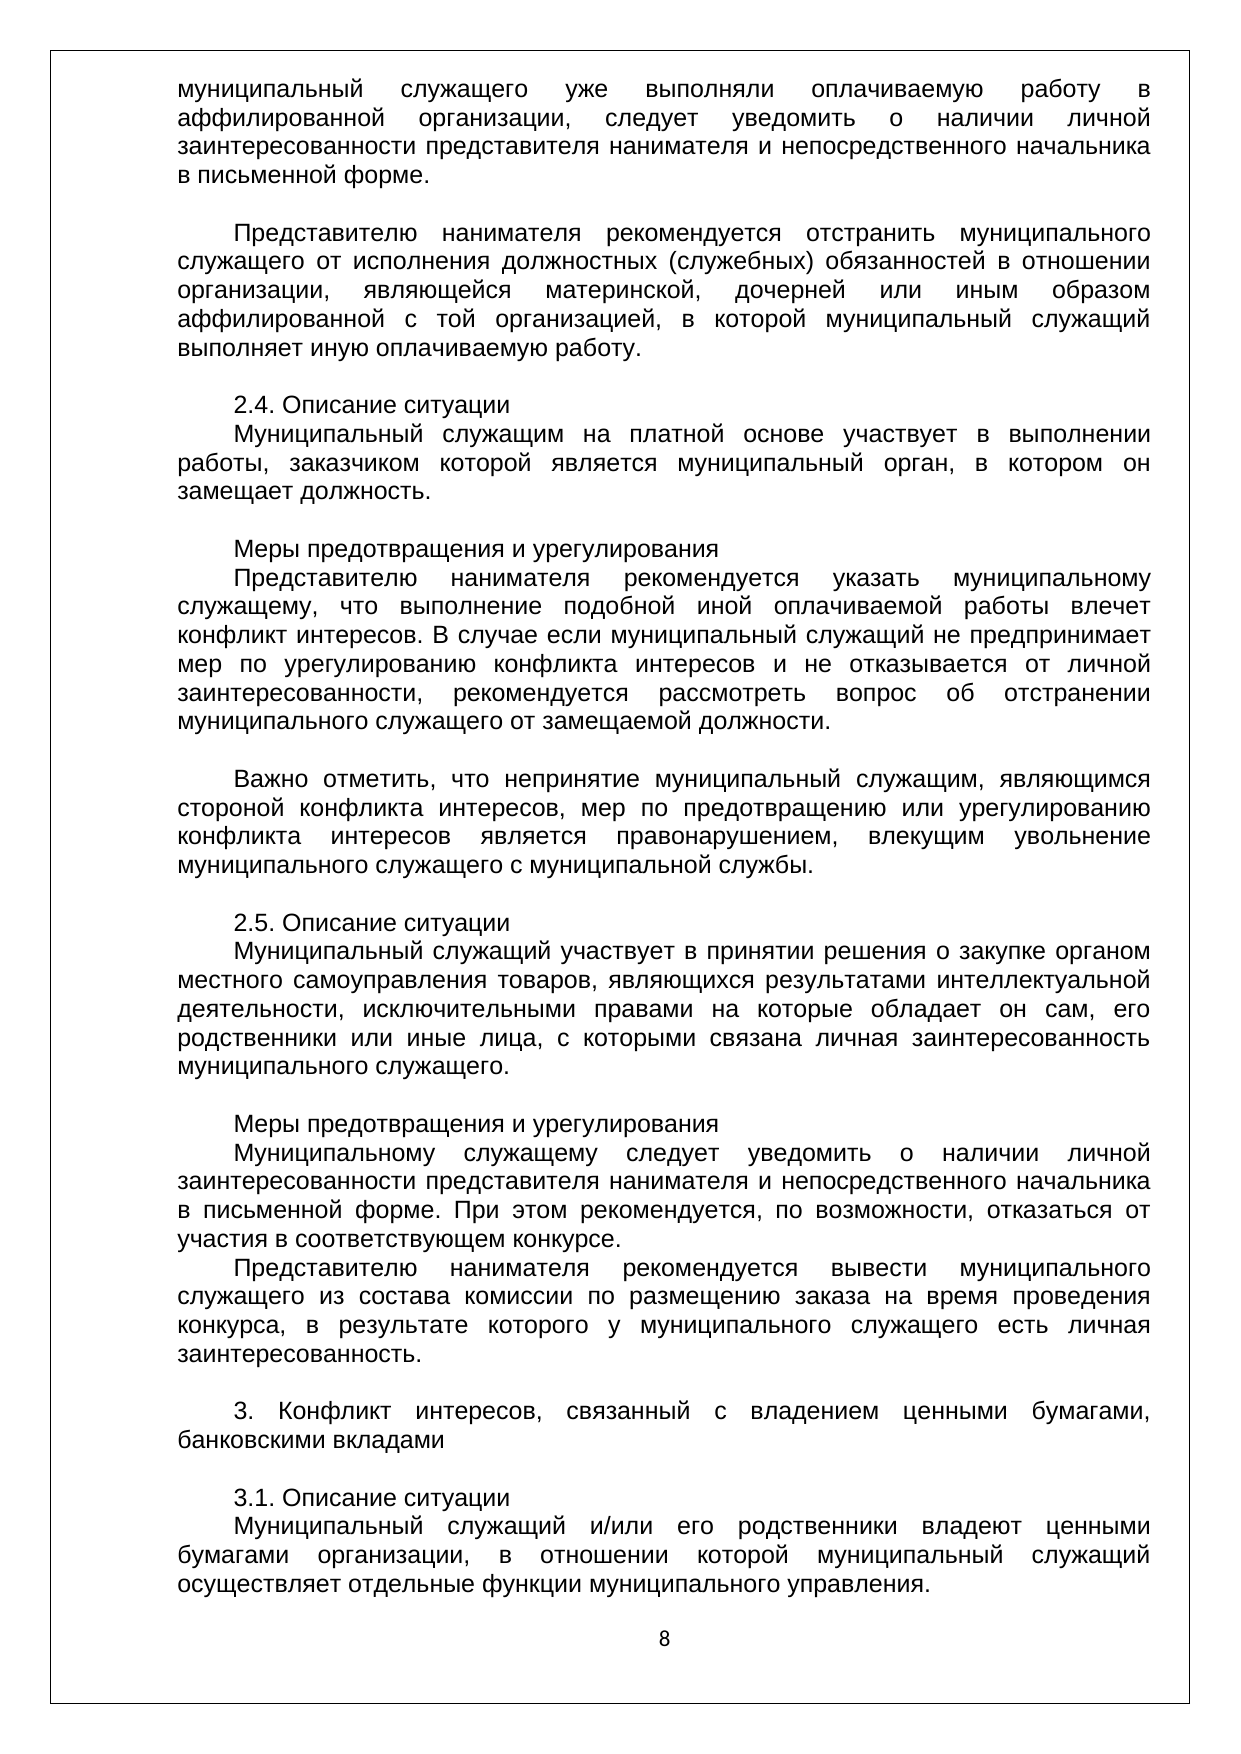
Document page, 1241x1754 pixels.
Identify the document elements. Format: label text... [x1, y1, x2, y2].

text Меры предотвращения и урегулирования [177, 1109, 1152, 1138]
text Важно отметить, что непринятие муниципальный служащим, являющимся стороной конфликта интересов, мер по предотвращению или урегулированию конфликта интересов является правонарушением, влекущим увольнение муниципального служащего с муниципальной службы. [177, 764, 1152, 879]
text Представителю нанимателя рекомендуется отстранить муниципального служащего от исполнения должностных (служебных) обязанностей в отношении организации, являющейся материнской, дочерней или иным образом аффилированной с той организацией, в которой муниципальный служащий выполняет иную оплачиваемую работу. [177, 218, 1152, 361]
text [177, 74, 1152, 189]
text Муниципальный служащим на платной основе участвует в выполнении работы, заказчиком которой является муниципальный орган, в котором он замещает должность. [177, 419, 1152, 505]
text Представителю нанимателя рекомендуется вывести муниципального служащего из состава комиссии по размещению заказа на время проведения конкурса, в результате которого у муниципального служащего есть личная заинтересованность. [177, 1253, 1152, 1368]
text 3.1. Описание ситуации [177, 1483, 1152, 1511]
text Муниципальный служащий участвует в принятии решения о закупке органом местного самоуправления товаров, являющихся результатами интеллектуальной деятельности, исключительными правами на которые обладает он сам, его родственники или иные лица, с которыми связана личная заинтересованность муниципального служащего. [177, 936, 1152, 1080]
text 3. Конфликт интересов, связанный с владением ценными бумагами, банковскими вкладами [177, 1396, 1152, 1454]
text Представителю нанимателя рекомендуется указать муниципальному служащему, что выполнение подобной иной оплачиваемой работы влечет конфликт интересов. В случае если муниципальный служащий не предпринимает мер по урегулированию конфликта интересов и не отказывается от личной заинтересованности, рекомендуется рассмотреть вопрос об отстранении муниципального служащего от замещаемой должности. [177, 563, 1152, 735]
text 2.4. Описание ситуации [177, 390, 1152, 419]
text 2.5. Описание ситуации [177, 908, 1152, 936]
text Муниципальный служащий и/или его родственники владеют ценными бумагами организации, в отношении которой муниципальный служащий осуществляет отдельные функции муниципального управления. [177, 1511, 1152, 1598]
text Муниципальному служащему следует уведомить о наличии личной заинтересованности представителя нанимателя и непосредственного начальника в письменной форме. При этом рекомендуется, по возможности, отказаться от участия в соответствующем конкурсе. [177, 1138, 1152, 1253]
text Меры предотвращения и урегулирования [177, 534, 1152, 563]
